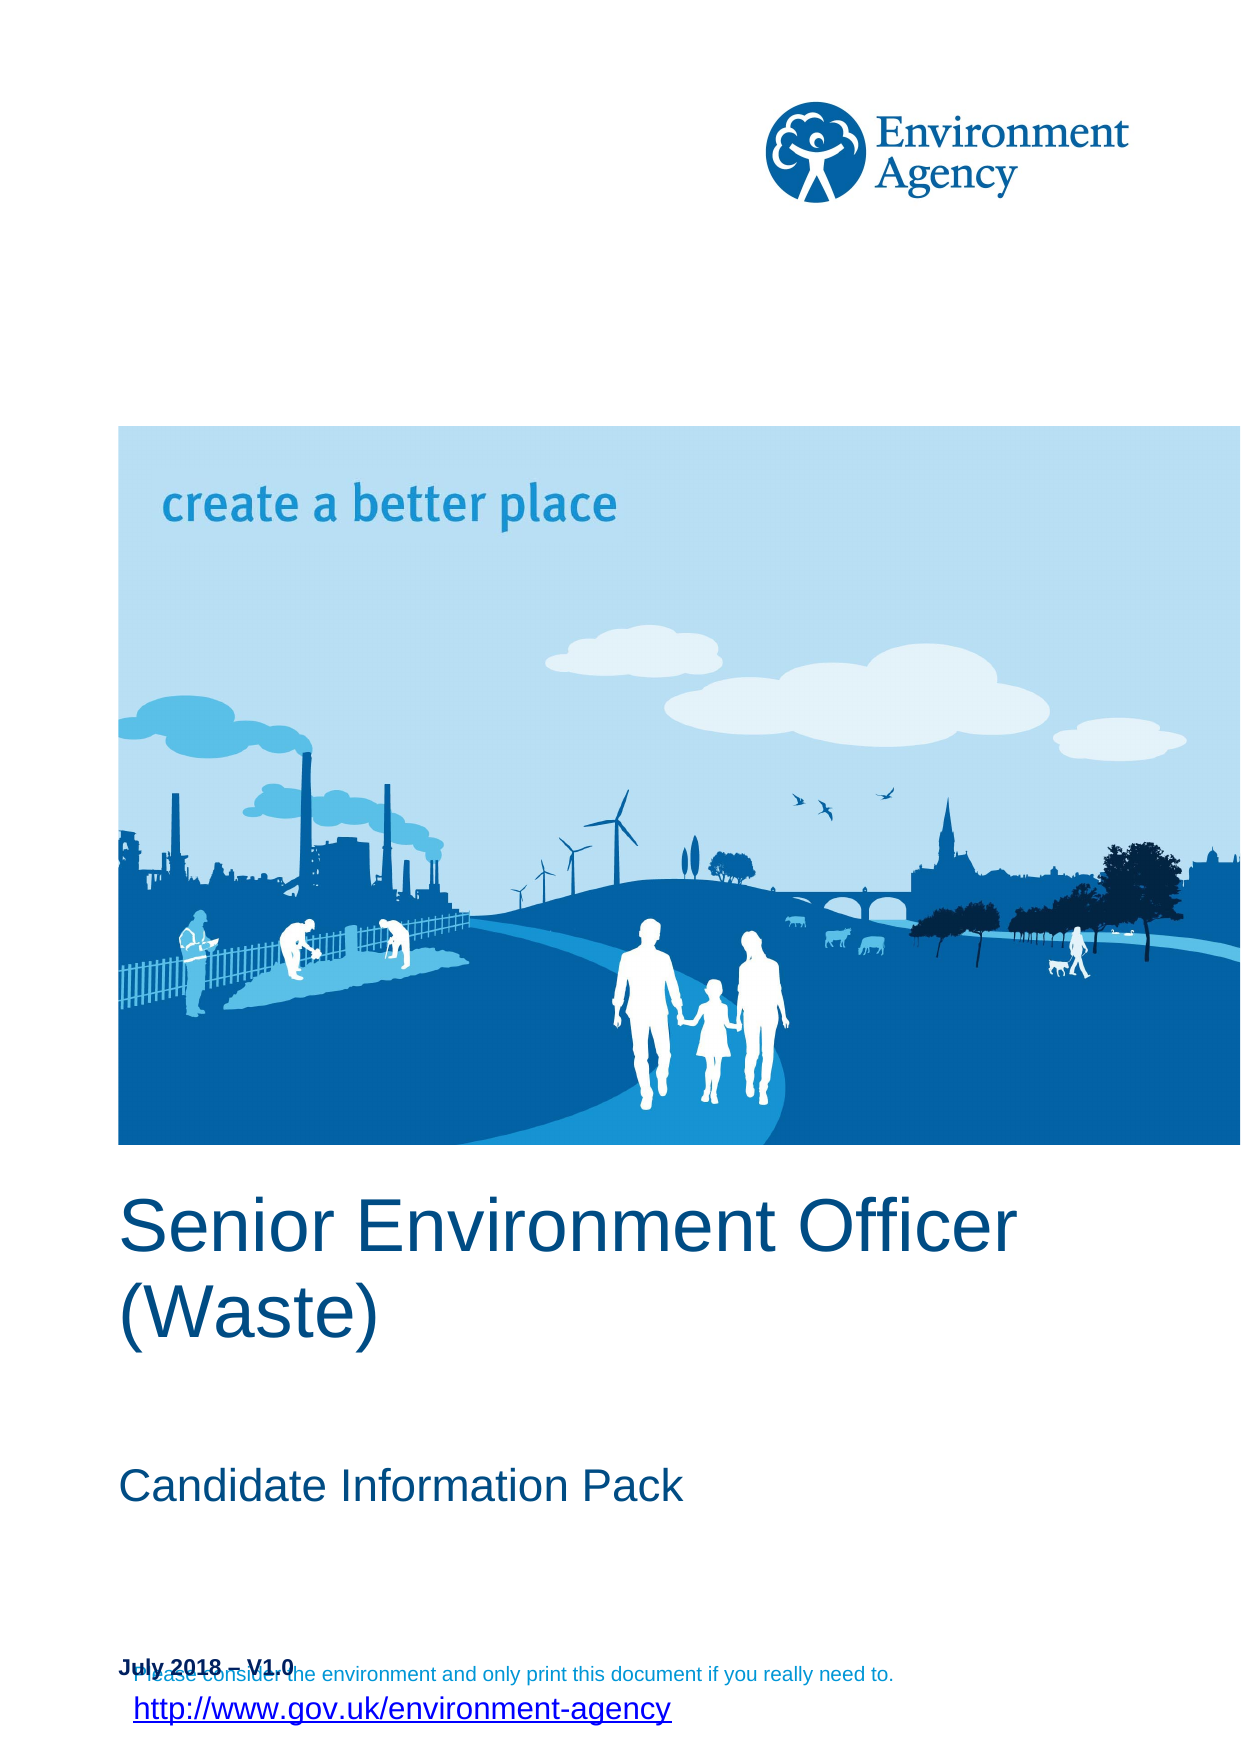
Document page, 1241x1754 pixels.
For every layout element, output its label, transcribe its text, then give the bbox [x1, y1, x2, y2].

text Candidate Information Pack [118, 1458, 1122, 1511]
picture [118, 426, 1241, 1145]
text Senior Environment Officer (Waste) [118, 1181, 1122, 1353]
picture [725, 61, 1169, 243]
